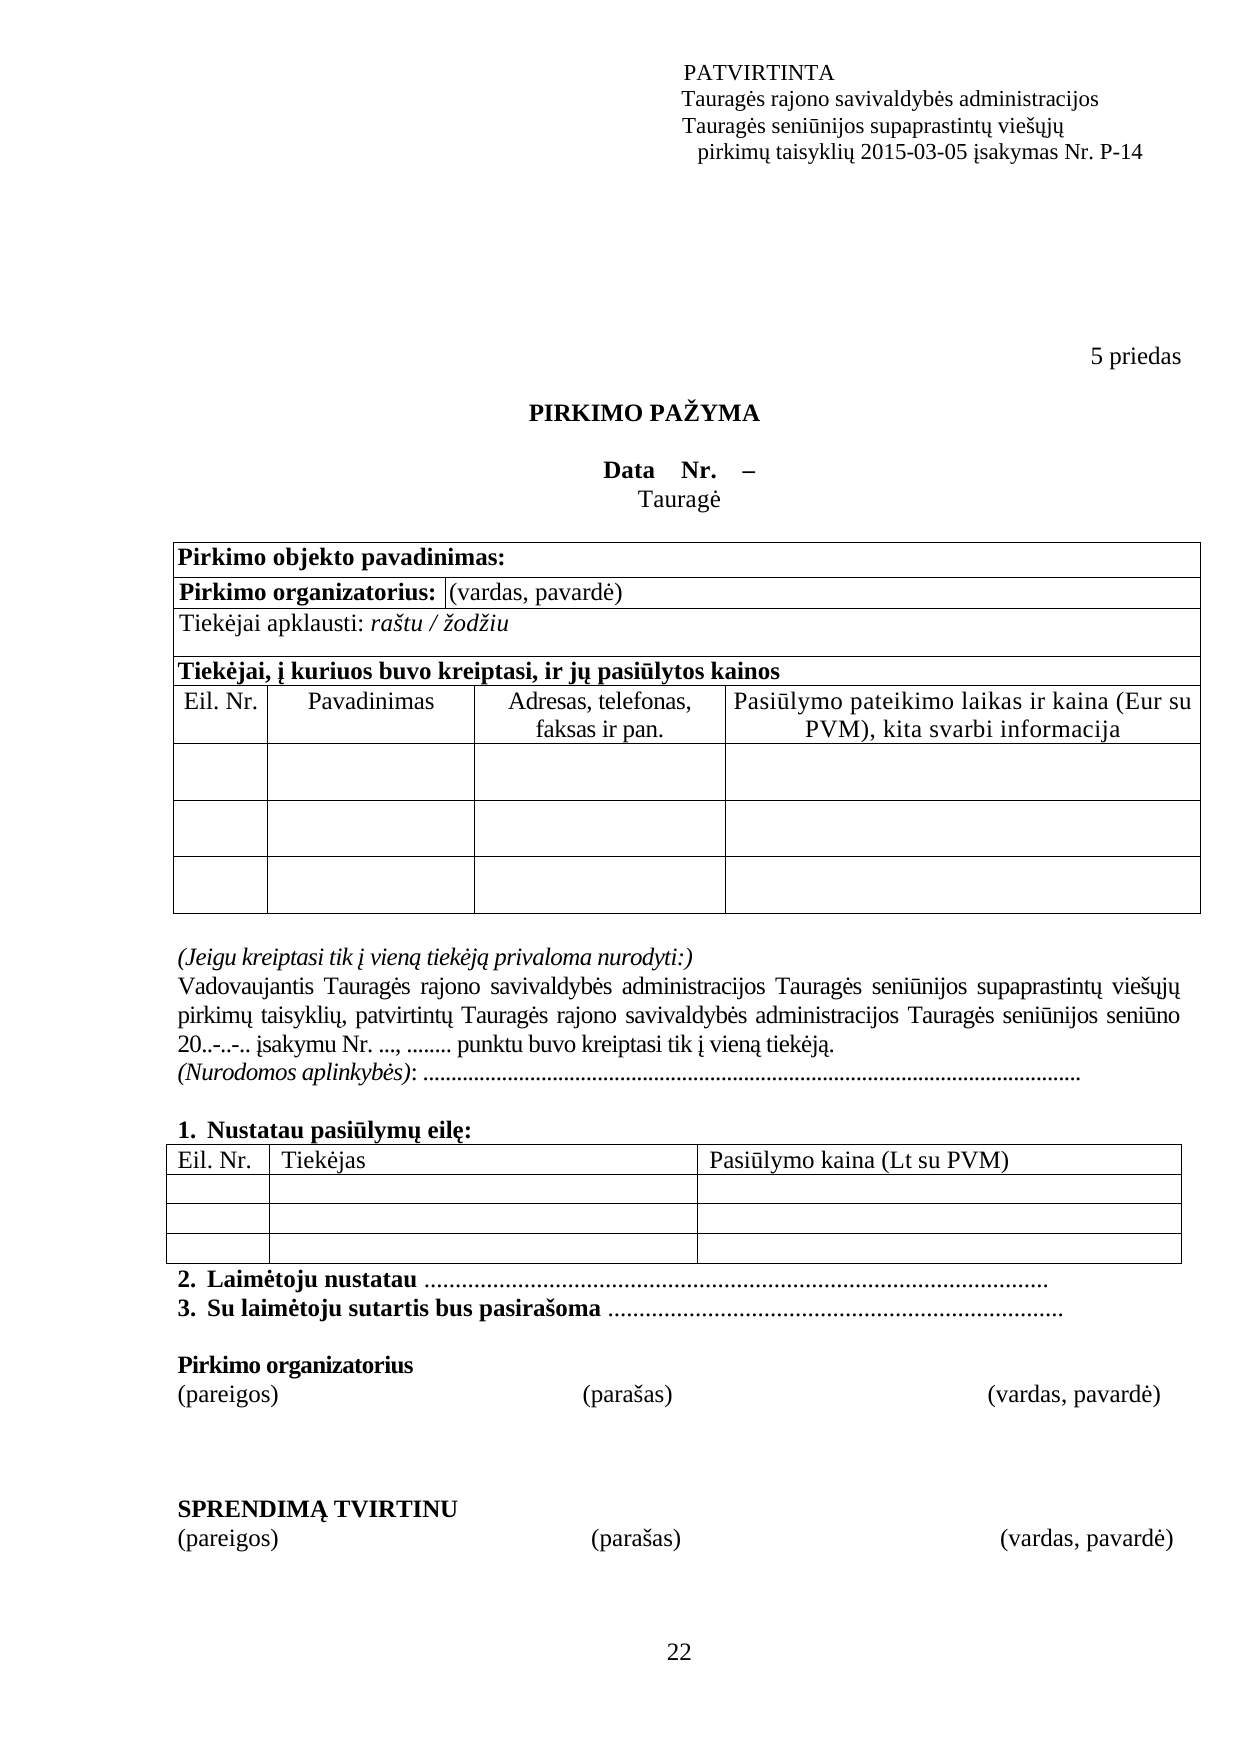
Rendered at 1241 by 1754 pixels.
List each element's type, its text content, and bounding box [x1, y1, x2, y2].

table_cell [475, 744, 725, 800]
table_cell Pirkimo organizatorius: [174, 578, 445, 607]
text PIRKIMO PAŽYMA [177, 398, 1181, 427]
table_cell [167, 1234, 269, 1263]
text SPRENDIMĄ TVIRTINU [177, 1494, 1181, 1523]
table_cell [268, 744, 474, 800]
text Tauragė [177, 484, 1181, 513]
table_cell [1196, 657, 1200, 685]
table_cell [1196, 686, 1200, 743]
text (Jeigu kreiptasi tik į vieną tiekėją privaloma nurodyti:) [177, 942, 1181, 971]
text Vadovaujantis Tauragės rajono savivaldybės administracijos Tauragės seniūnijos supaprastintų viešųjų pirkimų taisyklių, patvirtintų Tauragės rajono savivaldybės administracijos Tauragės seniūnijos seniūno 20..-..-.. įsakymu Nr. ..., ........ punktu buvo kreiptasi tik į vieną tiekėją. [177, 971, 1181, 1057]
table_cell [167, 1204, 269, 1233]
text Data Nr. – [177, 456, 1181, 484]
table_header Pirkimo objekto pavadinimas: [174, 543, 1200, 577]
table_header Tiekėjas [270, 1145, 697, 1173]
table_cell [270, 1204, 697, 1233]
table_cell [698, 1204, 1181, 1233]
table_cell [726, 801, 1200, 856]
table_cell [698, 1175, 1181, 1203]
list Nustatau pasiūlymų eilę: [177, 1115, 1181, 1144]
table_cell [698, 1234, 1181, 1263]
table_cell [174, 801, 267, 856]
table_header Pasiūlymo kaina (Lt su PVM) [698, 1145, 1181, 1173]
table_cell [726, 857, 1200, 913]
table_cell (vardas, pavardė) [446, 578, 1200, 607]
table_cell Eil. Nr. [174, 686, 267, 743]
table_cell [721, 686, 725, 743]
table_cell [270, 1234, 697, 1263]
text (Nurodomos aplinkybės): ..................................................................................................................... [177, 1057, 1181, 1086]
table_cell [174, 857, 267, 913]
text (pareigos) (parašas) (vardas, pavardė) [177, 1523, 1181, 1551]
table_cell [475, 801, 725, 856]
list Laimėtoju nustatau .................................................................................................... [177, 1264, 1181, 1293]
table_cell Pavadinimas [268, 686, 474, 743]
table_cell [270, 1175, 697, 1203]
table_header Eil. Nr. [167, 1145, 269, 1173]
text (pareigos) (parašas) (vardas, pavardė) [177, 1379, 1181, 1408]
text Pirkimo organizatorius [177, 1350, 1181, 1379]
table_cell [726, 744, 1200, 800]
table_cell [268, 857, 474, 913]
table_cell Tiekėjai apklausti: raštu / žodžiu [174, 609, 1200, 656]
list Su laimėtoju sutartis bus pasirašoma ......................................................................... [177, 1293, 1181, 1321]
table_cell [268, 801, 474, 856]
text 5 priedas [752, 341, 1181, 370]
table_cell [167, 1175, 269, 1203]
table_cell [475, 857, 725, 913]
table_cell [174, 744, 267, 800]
